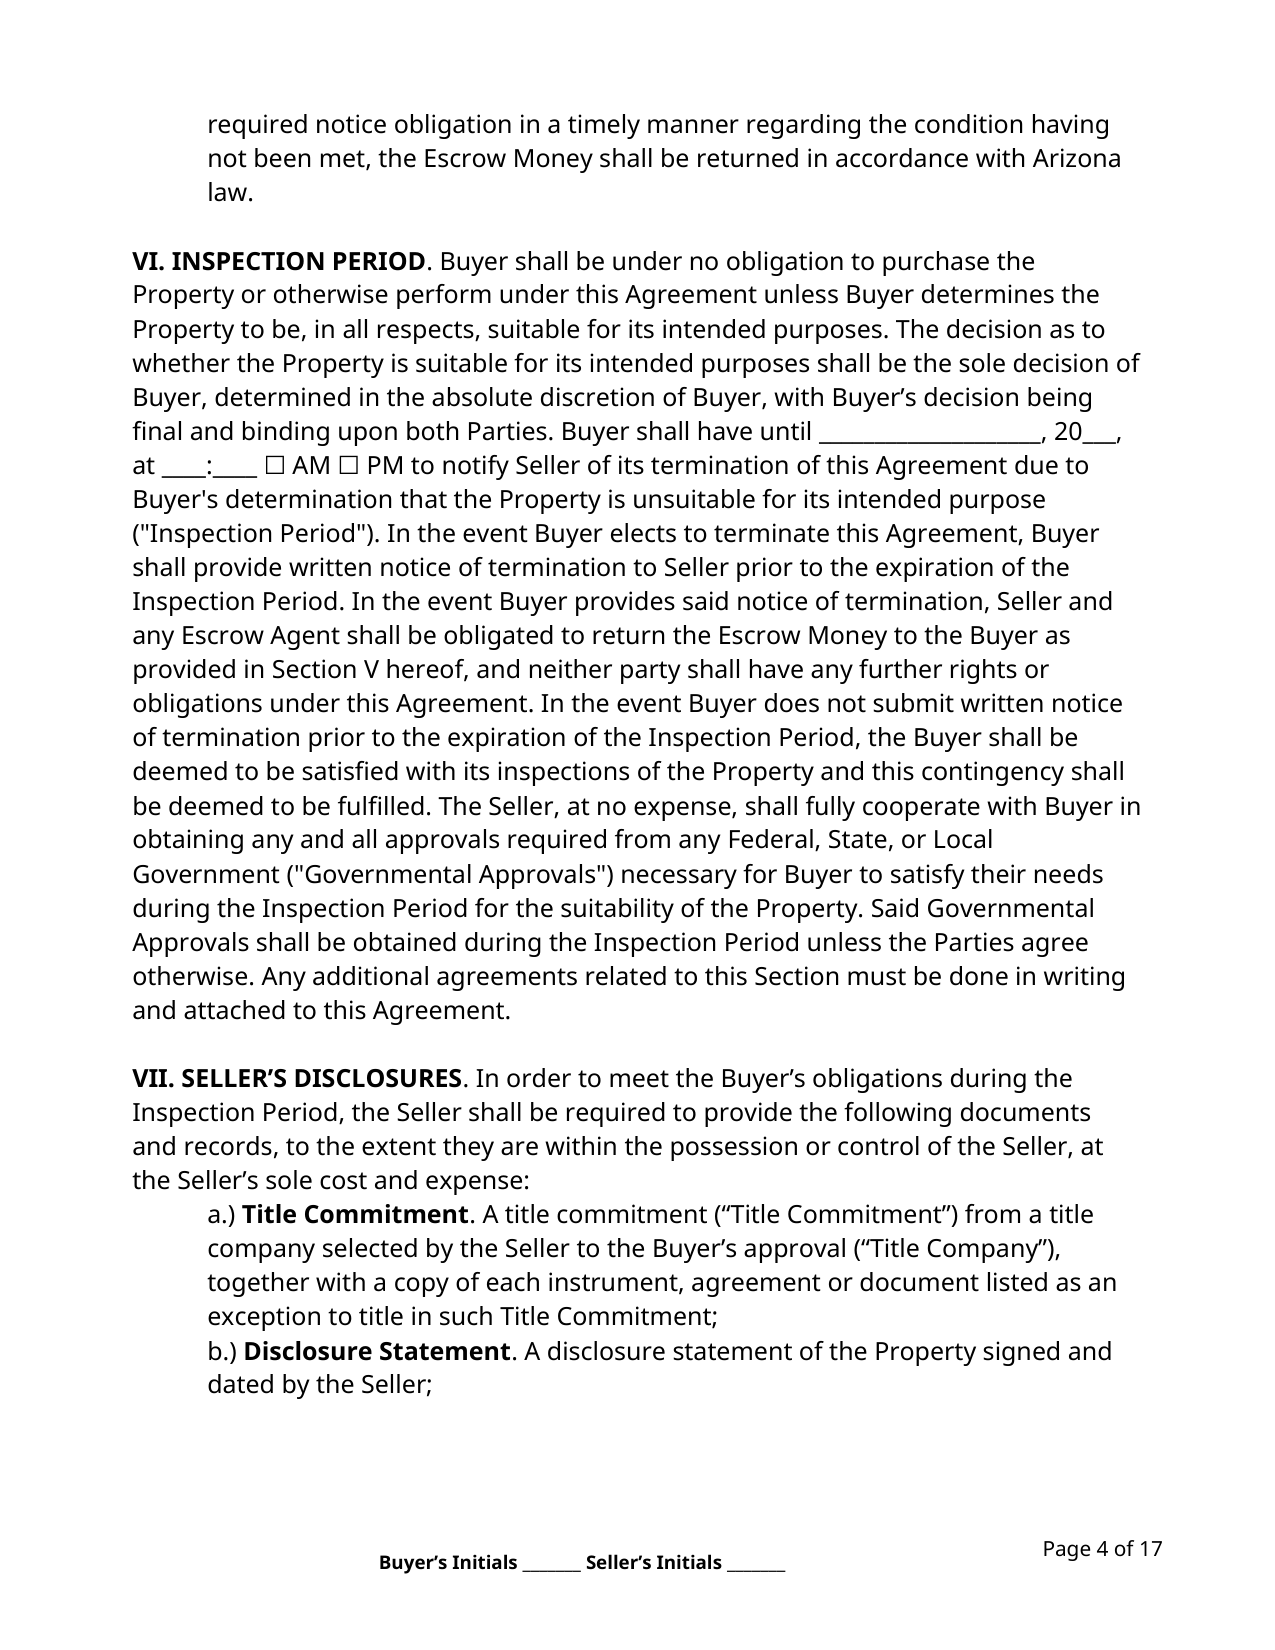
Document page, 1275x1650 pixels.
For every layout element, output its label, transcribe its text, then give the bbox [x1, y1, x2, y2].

text a.) Title Commitment. A title commitment (“Title Commitment”) from a title company selected by the Seller to the Buyer’s approval (“Title Company”), together with a copy of each instrument, agreement or document listed as an exception to title in such Title Commitment; [207, 1197, 1143, 1333]
text VII. SELLER’S DISCLOSURES. In order to meet the Buyer’s obligations during the Inspection Period, the Seller shall be required to provide the following documents and records, to the extent they are within the possession or control of the Seller, at the Seller’s sole cost and expense: [132, 1061, 1143, 1197]
text b.) Disclosure Statement. A disclosure statement of the Property signed and dated by the Seller; [207, 1333, 1143, 1401]
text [207, 107, 1143, 209]
text VI. INSPECTION PERIOD. Buyer shall be under no obligation to purchase the Property or otherwise perform under this Agreement unless Buyer determines the Property to be, in all respects, suitable for its intended purposes. The decision as to whether the Property is suitable for its intended purposes shall be the sole decision of Buyer, determined in the absolute discretion of Buyer, with Buyer’s decision being final and binding upon both Parties. Buyer shall have until ____________________, 20___, at ____:____ AM PM to notify Seller of its termination of this Agreement due to Buyer's determination that the Property is unsuitable for its intended purpose ("Inspection Period"). In the event Buyer elects to terminate this Agreement, Buyer shall provide written notice of termination to Seller prior to the expiration of the Inspection Period. In the event Buyer provides said notice of termination, Seller and any Escrow Agent shall be obligated to return the Escrow Money to the Buyer as provided in Section V hereof, and neither party shall have any further rights or obligations under this Agreement. In the event Buyer does not submit written notice of termination prior to the expiration of the Inspection Period, the Buyer shall be deemed to be satisfied with its inspections of the Property and this contingency shall be deemed to be fulfilled. The Seller, at no expense, shall fully cooperate with Buyer in obtaining any and all approvals required from any Federal, State, or Local Government ("Governmental Approvals") necessary for Buyer to satisfy their needs during the Inspection Period for the suitability of the Property. Said Governmental Approvals shall be obtained during the Inspection Period unless the Parties agree otherwise. Any additional agreements related to this Section must be done in writing and attached to this Agreement. [132, 243, 1143, 1027]
